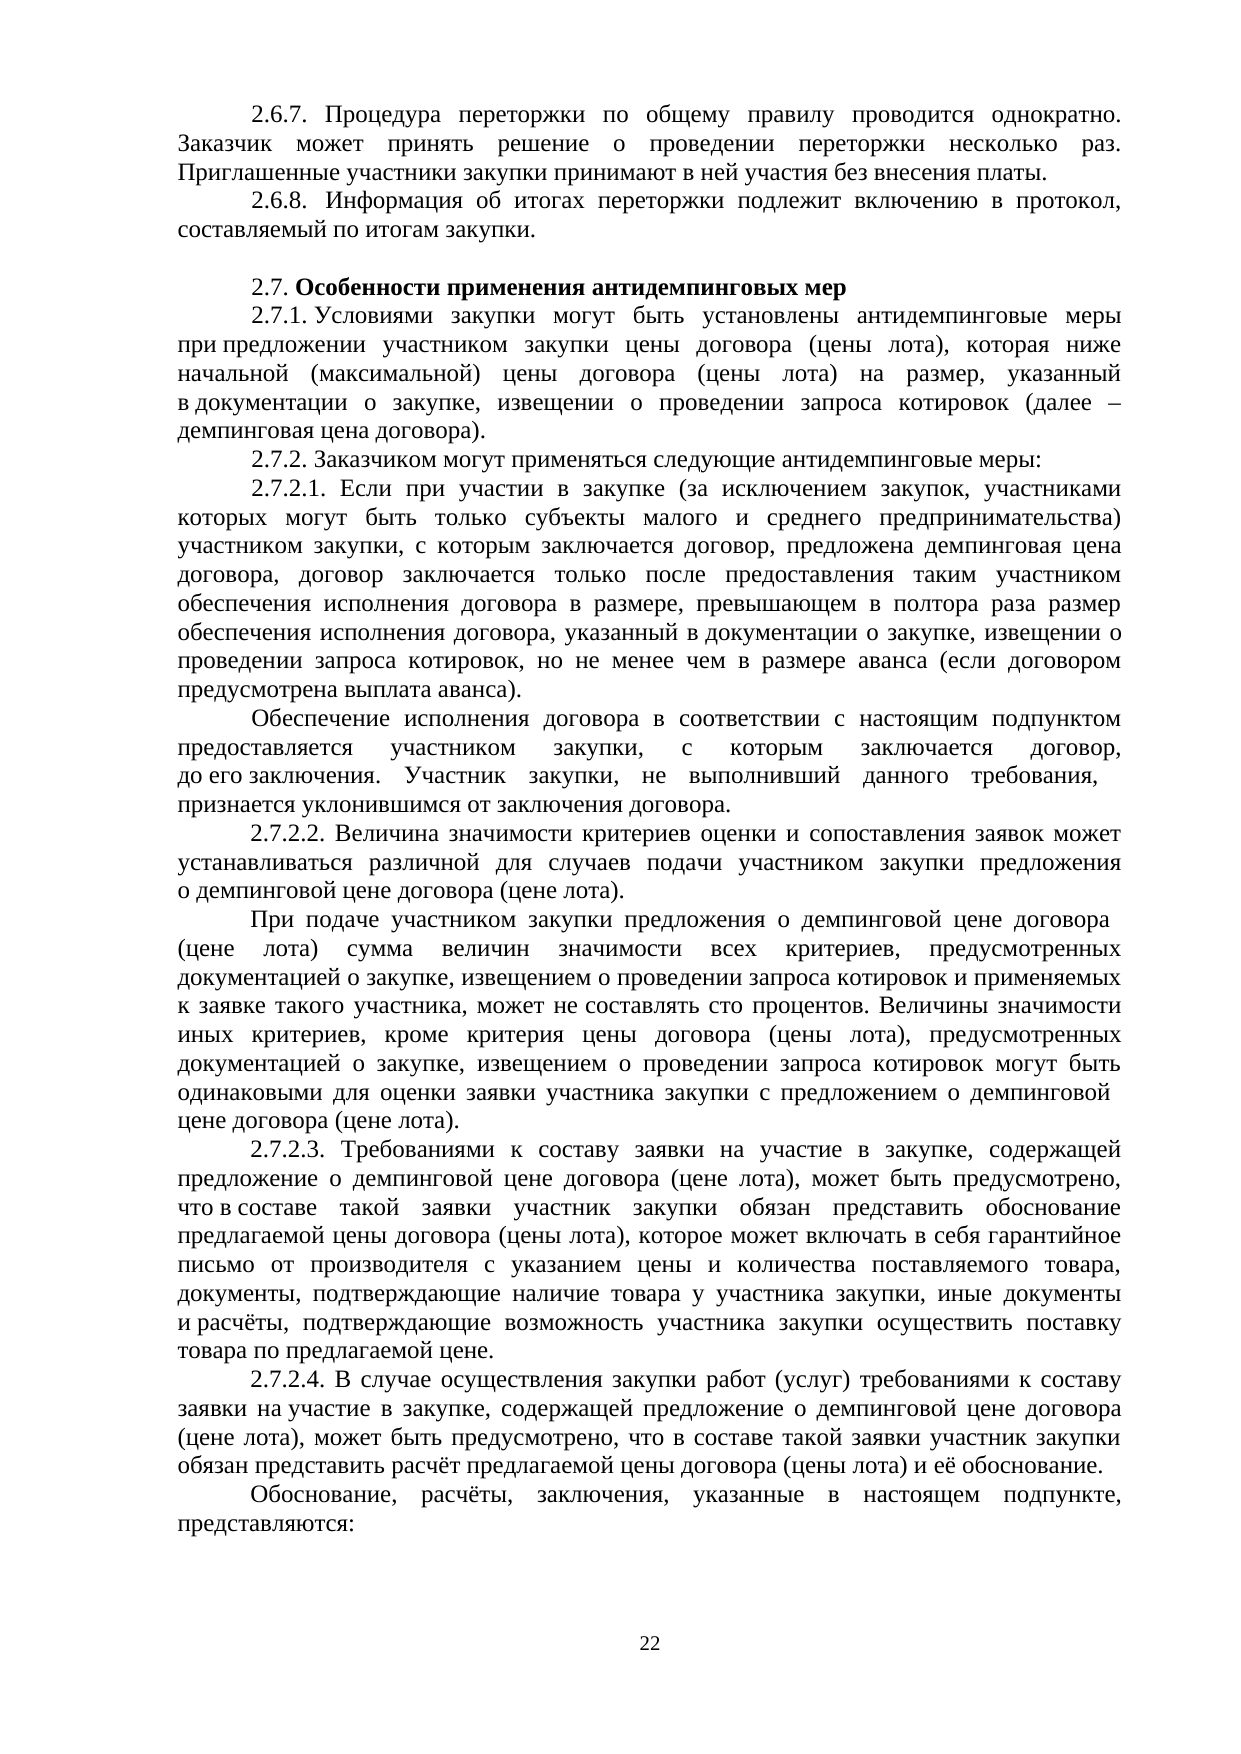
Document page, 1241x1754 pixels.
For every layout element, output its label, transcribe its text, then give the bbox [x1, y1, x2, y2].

list Условиями закупки могут быть установлены антидемпинговые меры при предложении участником закупки цены договора (цены лота), которая ниже начальной (максимальной) цены договора (цены лота) на размер, указанный в документации о закупке, извещении о проведении запроса котировок (далее – демпинговая цена договора). [177, 300, 1122, 444]
list 2.7.2.3. Требованиями к составу заявки на участие в закупке, содержащей предложение о демпинговой цене договора (цене лота), может быть предусмотрено, что в составе такой заявки участник закупки обязан представить обоснование предлагаемой цены договора (цены лота), которое может включать в себя гарантийное письмо от производителя с указанием цены и количества поставляемого товара, документы, подтверждающие наличие товара у участника закупки, иные документы и расчёты, подтверждающие возможность участника закупки осуществить поставку товара по предлагаемой цене. [177, 1134, 1122, 1364]
text 2.7.2.4. В случае осуществления закупки работ (услуг) требованиями к составу заявки на участие в закупке, содержащей предложение о демпинговой цене договора (цене лота), может быть предусмотрено, что в составе такой заявки участник закупки обязан представить расчёт предлагаемой цены договора (цены лота) и её обоснование. [177, 1364, 1122, 1479]
text Обеспечение исполнения договора в соответствии с настоящим подпунктом предоставляется участником закупки, с которым заключается договор, до его заключения. Участник закупки, не выполнивший данного требования, признается уклонившимся от заключения договора. [177, 703, 1122, 818]
text Обоснование, расчёты, заключения, указанные в настоящем подпункте, представляются: [177, 1479, 1122, 1537]
list При подаче участником закупки предложения о демпинговой цене договора (цене лота) сумма величин значимости всех критериев, предусмотренных документацией о закупке, извещением о проведении запроса котировок и применяемых к заявке такого участника, может не составлять сто процентов. Величины значимости иных критериев, кроме критерия цены договора (цены лота), предусмотренных документацией о закупке, извещением о проведении запроса котировок могут быть одинаковыми для оценки заявки участника закупки с предложением о демпинговой цене договора (цене лота). [177, 904, 1122, 1134]
list 2.6.7. Процедура переторжки по общему правилу проводится однократно. Заказчик может принять решение о проведении переторжки несколько раз. Приглашенные участники закупки принимают в ней участия без внесения платы. [177, 99, 1122, 185]
list 2.7.2.2. Величина значимости критериев оценки и сопоставления заявок может устанавливаться различной для случаев подачи участником закупки предложения о демпинговой цене договора (цене лота). [177, 818, 1122, 904]
list Информация об итогах переторжки подлежит включению в протокол, составляемый по итогам закупки. [177, 185, 1122, 243]
list Особенности применения антидемпинговых мер [177, 272, 1122, 300]
text 2.7.2.1. Если при участии в закупке (за исключением закупок, участниками которых могут быть только субъекты малого и среднего предпринимательства) участником закупки, с которым заключается договор, предложена демпинговая цена договора, договор заключается только после предоставления таким участником обеспечения исполнения договора в размере, превышающем в полтора раза размер обеспечения исполнения договора, указанный в документации о закупке, извещении о проведении запроса котировок, но не менее чем в размере аванса (если договором предусмотрена выплата аванса). [177, 473, 1122, 703]
list Заказчиком могут применяться следующие антидемпинговые меры: [177, 444, 1122, 473]
